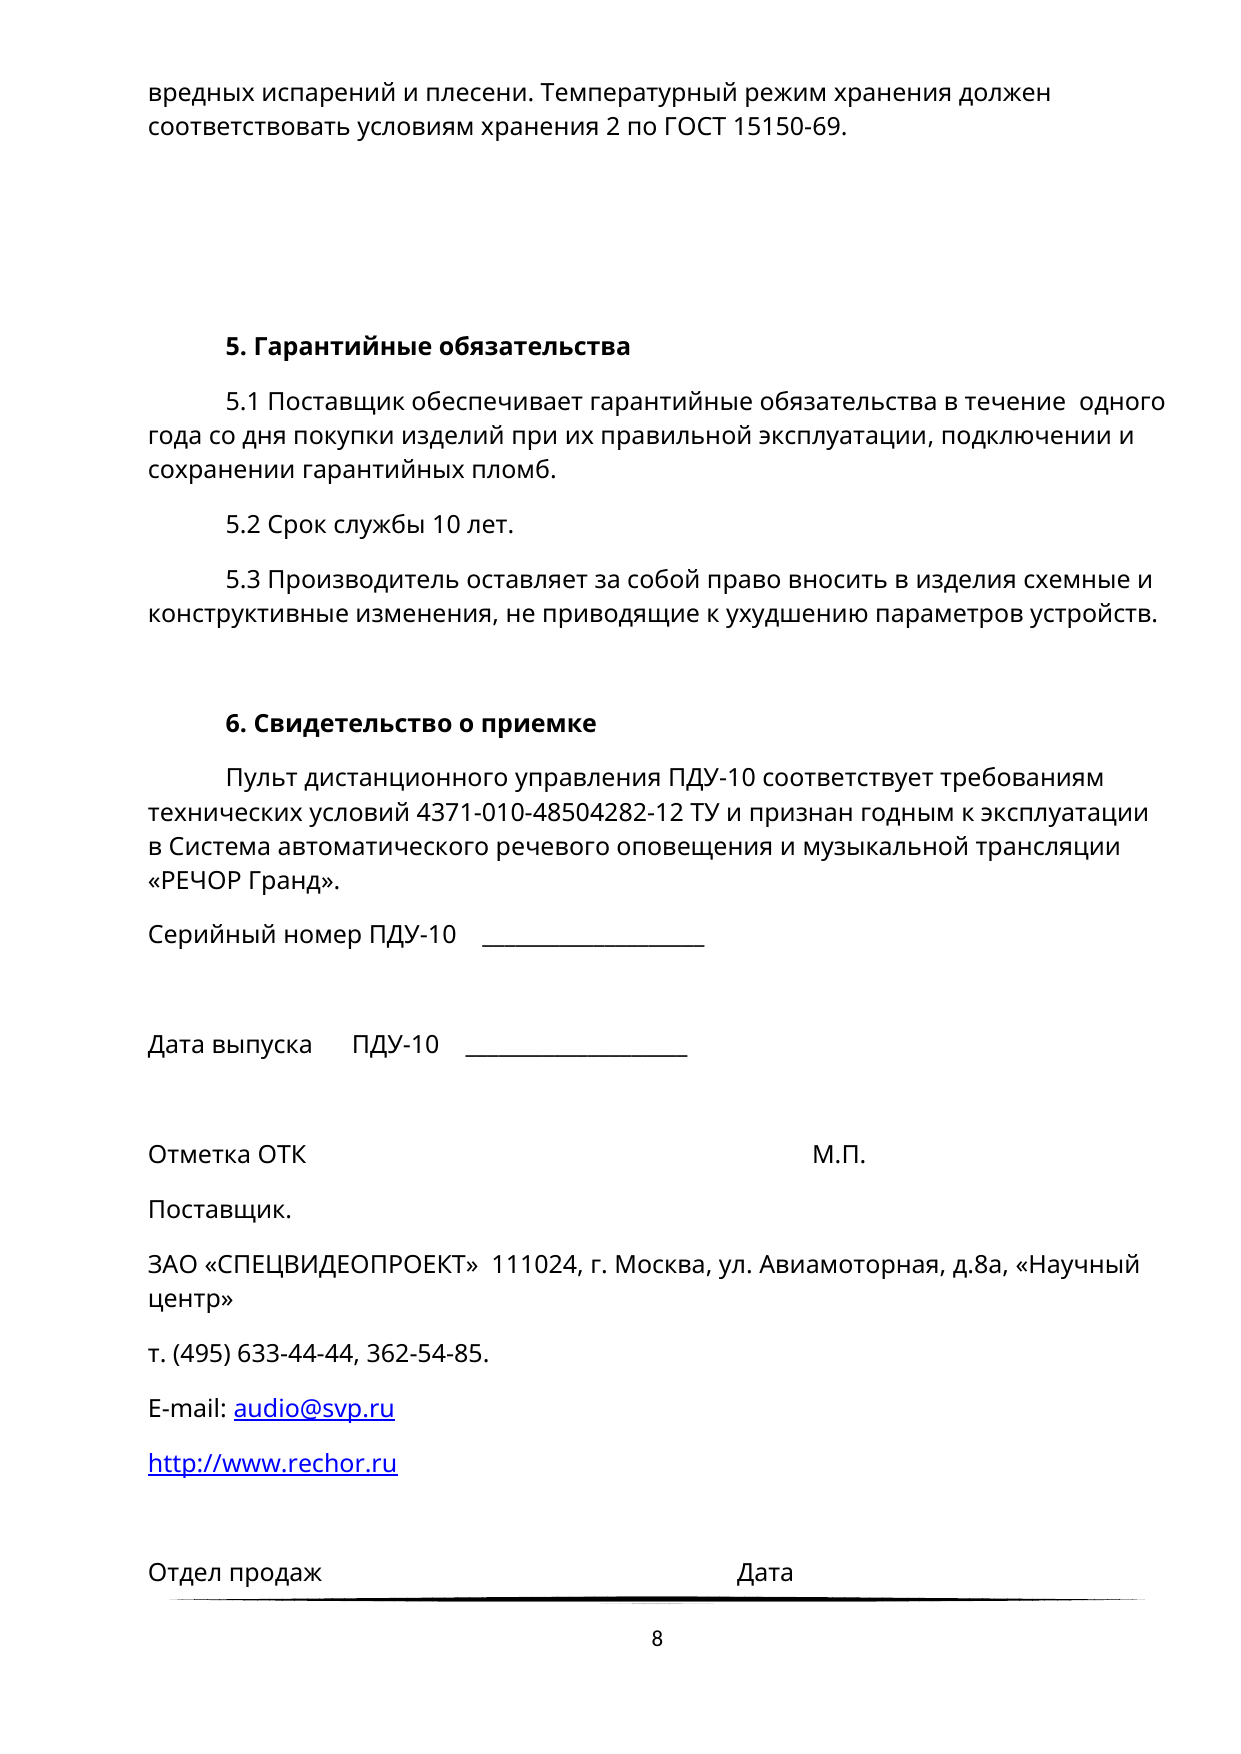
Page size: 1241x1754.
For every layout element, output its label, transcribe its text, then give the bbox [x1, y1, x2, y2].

text 6. Свидетельство о приемке [148, 705, 1167, 739]
text ЗАО «СПЕЦВИДЕОПРОЕКТ» . Москва, ул. Авиамоторная, д.8а, «Научный центр» [148, 1247, 1167, 1315]
text Отметка ОТК М.П. [148, 1137, 1167, 1171]
text 5.2 Срок службы 10 лет. [148, 506, 1167, 541]
text Серийный номер ПДУ-10 ____________________ [148, 917, 1167, 951]
text т. (495) 633-44-44, 362-54-85. [148, 1336, 1167, 1369]
text Пульт дистанционного управления ПДУ-10 соответствует требованиям технических условий 4371-010-48504282-12 ТУ и признан годным к эксплуатации в Система автоматического речевого оповещения и музыкальной трансляции «РЕЧОР Гранд». [148, 760, 1167, 896]
text 5.1 Поставщик обеспечивает гарантийные обязательства в течение одного года со дня покупки изделий при их правильной эксплуатации, подключении и сохранении гарантийных пломб. [148, 383, 1167, 486]
text http://www.rechor.ru [148, 1445, 1167, 1479]
text 5. Гарантийные обязательства [148, 328, 1167, 363]
text 5.3 Производитель оставляет за собой право вносить в изделия схемные и конструктивные изменения, не приводящие к ухудшению параметров устройств. [148, 561, 1167, 629]
text Дата выпуска ПДУ-10 ____________________ [148, 1027, 1167, 1061]
text E-mail: audio@svp.ru [148, 1390, 1167, 1424]
text Поставщик. [148, 1192, 1167, 1226]
text Отдел продаж Дата [148, 1555, 1167, 1589]
picture [169, 1595, 1145, 1604]
